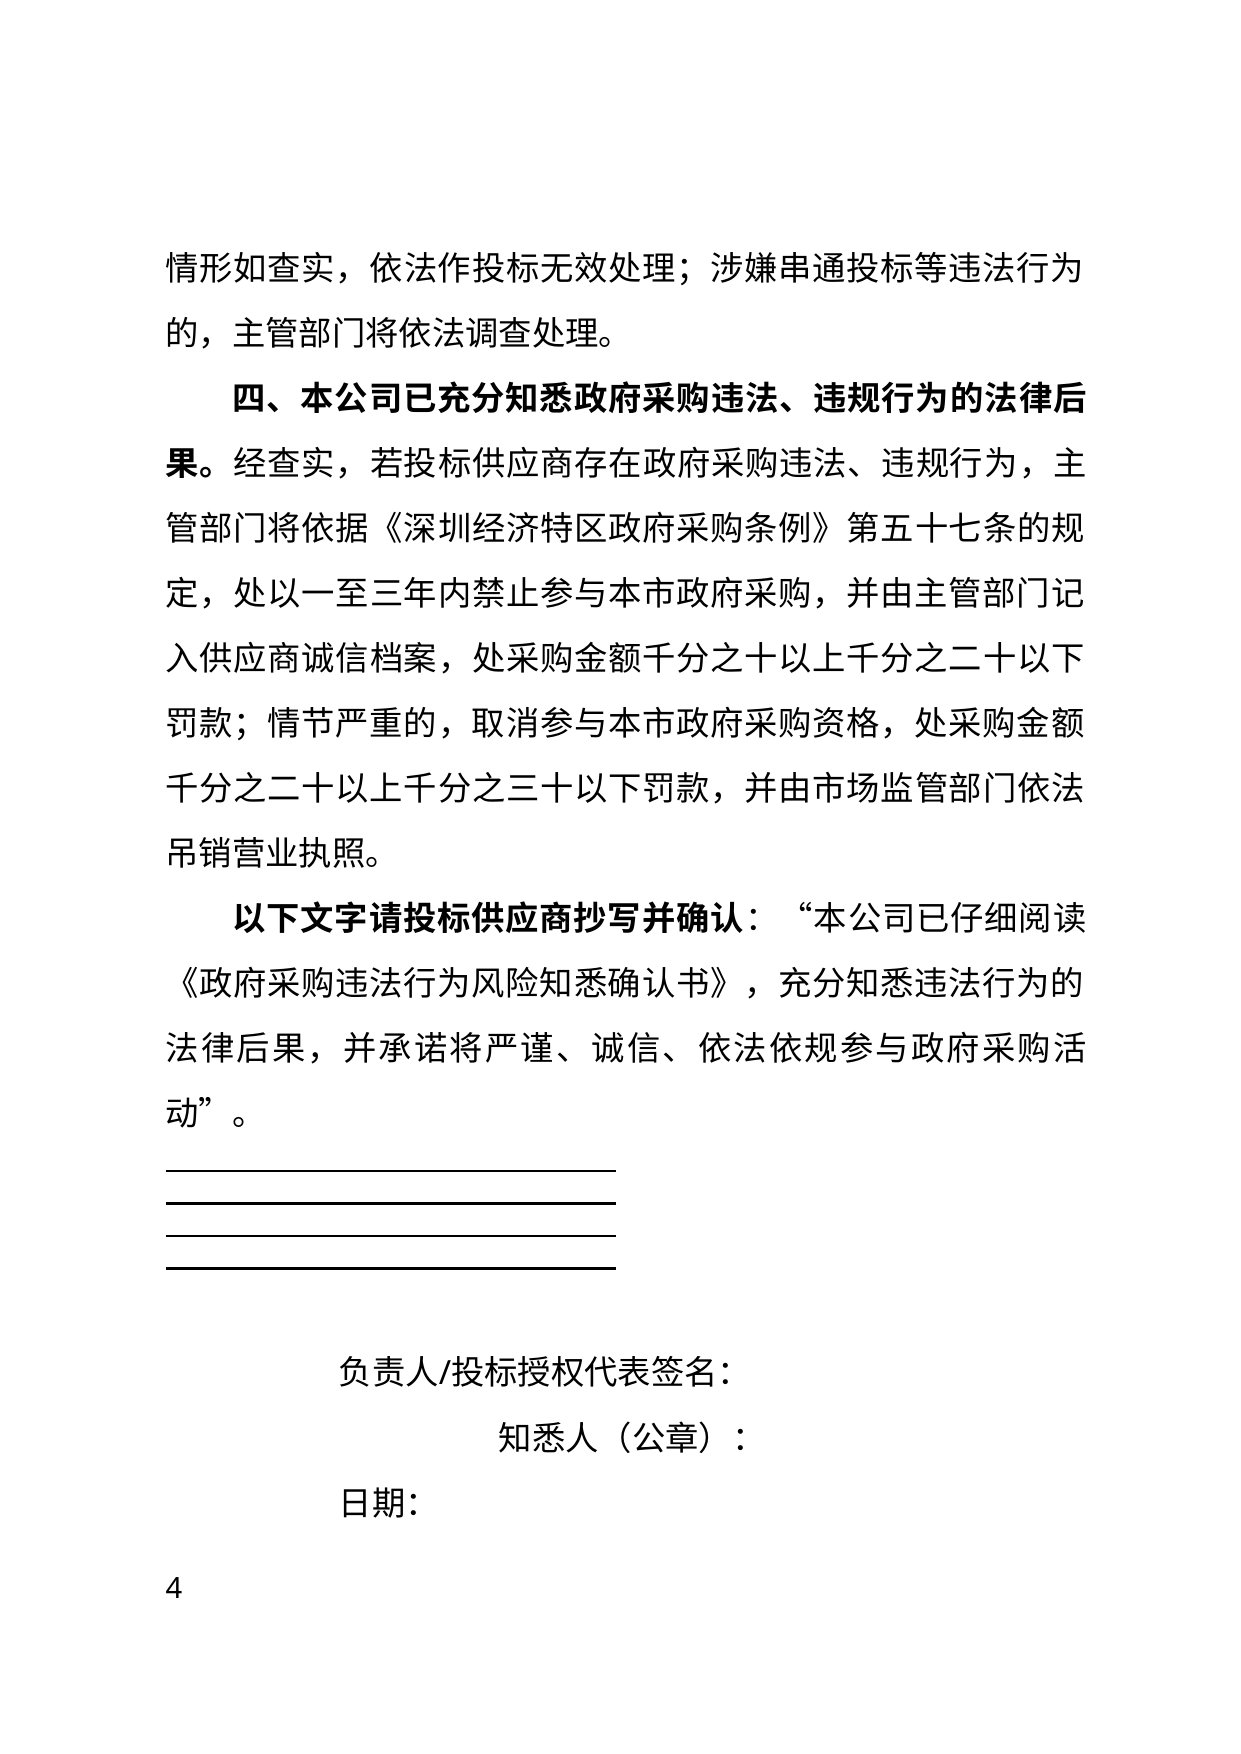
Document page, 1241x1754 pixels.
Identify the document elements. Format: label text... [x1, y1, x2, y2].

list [165, 233, 1087, 363]
text 日期： [165, 1468, 1087, 1533]
list 以下文字请投标供应商抄写并确认：“本公司已仔细阅读《政府采购违法行为风险知悉确认书》，充分知悉违法行为的法律后果，并承诺将严谨、诚信、依法依规参与政府采购活动”。 [165, 883, 1087, 1143]
list 四、本公司已充分知悉政府采购违法、违规行为的法律后果。经查实，若投标供应商存在政府采购违法、违规行为，主管部门将依据《深圳经济特区政府采购条例》第五十七条的规定，处以一至三年内禁止参与本市政府采购，并由主管部门记入供应商诚信档案，处采购金额千分之十以上千分之二十以下罚款；情节严重的，取消参与本市政府采购资格，处采购金额千分之二十以上千分之三十以下罚款，并由市场监管部门依法吊销营业执照。 [165, 363, 1087, 883]
list 知悉人（公章）： [165, 1403, 1087, 1468]
list 负责人/投标授权代表签名： [165, 1338, 1087, 1403]
